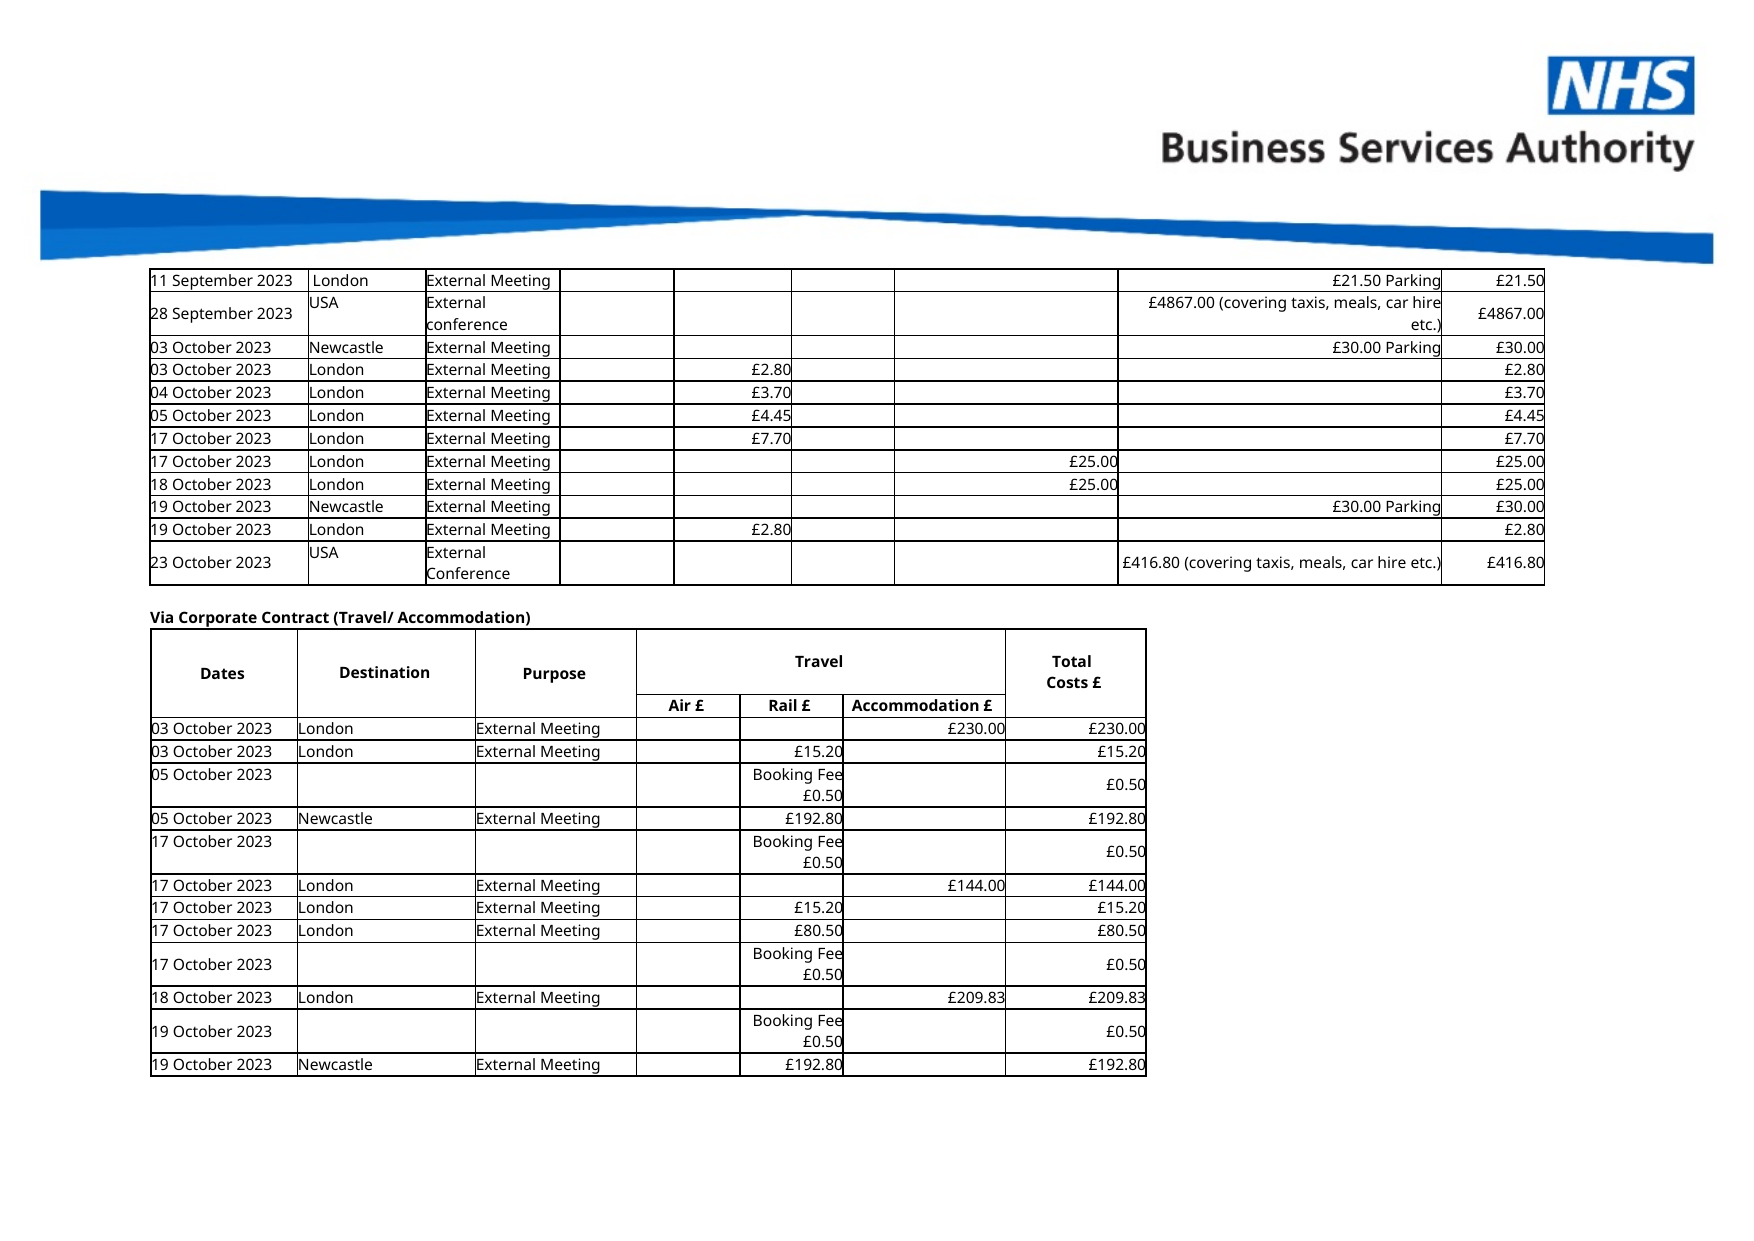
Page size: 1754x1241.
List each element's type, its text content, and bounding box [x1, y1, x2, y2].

table_cell Booking Fee £0.50 [741, 1010, 842, 1052]
table_cell London [298, 987, 475, 1008]
table_cell [561, 382, 673, 403]
text Via Corporate Contract (Travel/ Accommodation) [150, 607, 1604, 628]
table_cell [637, 764, 739, 806]
table_cell [675, 496, 791, 517]
table_cell £4.45 [1442, 405, 1544, 426]
table_cell £25.00 [895, 451, 1117, 472]
table_cell London [309, 382, 425, 403]
table_cell [792, 359, 894, 380]
table_cell External Meeting [427, 405, 559, 426]
table_cell Accommodation £ [844, 695, 1005, 716]
table_cell [298, 694, 475, 716]
table_cell [561, 336, 673, 358]
table_cell 11 September 2023 [151, 270, 308, 291]
table_cell External Meeting [427, 270, 559, 291]
table_cell [298, 1010, 475, 1052]
table_cell [637, 1054, 739, 1075]
table_cell [637, 943, 739, 985]
table_cell External Meeting [427, 359, 559, 380]
table_cell 28 September 2023 [151, 292, 308, 335]
table_cell External Meeting [476, 875, 636, 896]
table_header Travel [637, 630, 1005, 693]
table_cell 05 October 2023 [152, 764, 297, 806]
table_cell £192.80 [741, 808, 842, 829]
table_cell External Meeting [476, 1054, 636, 1075]
table_cell [675, 451, 791, 472]
table_cell [675, 336, 791, 358]
table_cell [298, 764, 475, 806]
table_cell [298, 831, 475, 873]
table_cell External Meeting [427, 519, 559, 540]
table_cell [895, 519, 1117, 540]
table_cell £25.00 [1442, 451, 1544, 472]
table_cell £0.50 [1006, 943, 1145, 985]
table_cell £30.00 [1442, 336, 1544, 358]
table_cell £4867.00 [1442, 292, 1544, 335]
table_cell [792, 382, 894, 403]
table_cell [637, 718, 739, 739]
table_cell London [309, 359, 425, 380]
table_cell [895, 270, 1117, 291]
table_cell 19 October 2023 [151, 496, 308, 517]
table_cell [792, 270, 894, 291]
table_cell [1006, 694, 1145, 716]
table_cell [675, 542, 791, 584]
table_cell Booking Fee £0.50 [741, 943, 842, 985]
table_cell London [309, 519, 425, 540]
table_cell [637, 920, 739, 941]
table_cell [476, 764, 636, 806]
table_cell [844, 1054, 1005, 1075]
table_cell [844, 897, 1005, 918]
table_cell [637, 808, 739, 829]
table_cell 17 October 2023 [152, 831, 297, 873]
table_cell £25.00 [895, 473, 1117, 494]
table_cell [792, 336, 894, 358]
table_cell London [298, 897, 475, 918]
table_cell [1119, 382, 1441, 403]
table_cell [561, 473, 673, 494]
table_cell [561, 496, 673, 517]
table_cell £0.50 [1006, 831, 1145, 873]
table_cell [675, 473, 791, 494]
table_cell 18 October 2023 [152, 987, 297, 1008]
table_cell £2.80 [1442, 519, 1544, 540]
table_cell £209.83 [1006, 987, 1145, 1008]
table_header Destination [298, 630, 475, 693]
table_cell 17 October 2023 [152, 897, 297, 918]
table_cell [637, 741, 739, 762]
table_cell [561, 292, 673, 335]
table_cell 05 October 2023 [151, 405, 308, 426]
table_cell Newcastle [309, 496, 425, 517]
table_cell £21.50 [1442, 270, 1544, 291]
table_cell £144.00 [844, 875, 1005, 896]
table_cell £30.00 Parking [1119, 496, 1441, 517]
table_cell [792, 292, 894, 335]
table_cell External Meeting [427, 496, 559, 517]
table_cell [792, 542, 894, 584]
table_cell 03 October 2023 [151, 336, 308, 358]
table_cell Booking Fee £0.50 [741, 831, 842, 873]
table_cell [1119, 451, 1441, 472]
table_cell External Meeting [476, 718, 636, 739]
table_cell 04 October 2023 [151, 382, 308, 403]
table_cell London [309, 270, 425, 291]
table_cell £30.00 [1442, 496, 1544, 517]
table_cell £21.50 Parking [1119, 270, 1441, 291]
table_cell [637, 897, 739, 918]
table_cell 03 October 2023 [152, 741, 297, 762]
table_cell External Meeting [427, 428, 559, 449]
table_cell Rail £ [741, 695, 842, 716]
table_cell [561, 359, 673, 380]
table_cell [844, 764, 1005, 806]
table_cell [561, 270, 673, 291]
table_cell [844, 808, 1005, 829]
table_cell London [309, 428, 425, 449]
table_header Purpose [476, 630, 636, 716]
table_cell £192.80 [1006, 1054, 1145, 1075]
table_cell 05 October 2023 [152, 808, 297, 829]
table_cell [895, 496, 1117, 517]
table_cell £209.83 [844, 987, 1005, 1008]
table_cell [298, 943, 475, 985]
table_cell Newcastle [298, 808, 475, 829]
table_cell £7.70 [675, 428, 791, 449]
table_cell [741, 875, 842, 896]
table_cell [895, 542, 1117, 584]
table_cell [895, 336, 1117, 358]
table_cell 03 October 2023 [152, 718, 297, 739]
table_cell [844, 831, 1005, 873]
table_cell £15.20 [741, 897, 842, 918]
table_cell [895, 405, 1117, 426]
table_cell [792, 405, 894, 426]
table_cell External Meeting [427, 473, 559, 494]
table_cell [675, 292, 791, 335]
table_cell £144.00 [1006, 875, 1145, 896]
table_cell [844, 1010, 1005, 1052]
table_cell £416.80 [1442, 542, 1544, 584]
table_cell Newcastle [309, 336, 425, 358]
table_cell 17 October 2023 [152, 943, 297, 985]
table_header Total Costs £ [1006, 630, 1145, 693]
table_cell [792, 519, 894, 540]
table_cell London [309, 451, 425, 472]
table_cell [792, 496, 894, 517]
table_cell [561, 519, 673, 540]
table_cell [792, 451, 894, 472]
table_cell [1119, 359, 1441, 380]
table_cell [476, 1010, 636, 1052]
table_cell £192.80 [1006, 808, 1145, 829]
table_cell 17 October 2023 [151, 428, 308, 449]
table_cell External Conference [427, 542, 559, 584]
table_cell Air £ [637, 695, 739, 716]
table_cell £2.80 [1442, 359, 1544, 380]
table_cell [741, 987, 842, 1008]
table_cell London [298, 920, 475, 941]
table_cell London [309, 405, 425, 426]
table_cell £30.00 Parking [1119, 336, 1441, 358]
table_cell [561, 405, 673, 426]
table_header Dates [152, 630, 297, 716]
table_cell [476, 831, 636, 873]
table_cell [792, 473, 894, 494]
table_cell [561, 542, 673, 584]
table_cell London [298, 875, 475, 896]
table_cell £192.80 [741, 1054, 842, 1075]
table_cell [1119, 405, 1441, 426]
table_cell £230.00 [1006, 718, 1145, 739]
table_cell Newcastle [298, 1054, 475, 1075]
table_cell £3.70 [675, 382, 791, 403]
table_cell £4867.00 (covering taxis, meals, car hire etc.) [1119, 292, 1441, 335]
table_cell [561, 451, 673, 472]
table_cell [561, 428, 673, 449]
table_cell 19 October 2023 [151, 519, 308, 540]
table_cell 18 October 2023 [151, 473, 308, 494]
table_cell External Meeting [476, 920, 636, 941]
table_cell [895, 359, 1117, 380]
table_cell [1119, 473, 1441, 494]
table_cell External Meeting [476, 741, 636, 762]
table_cell [1119, 519, 1441, 540]
table_cell [792, 428, 894, 449]
table_cell London [298, 741, 475, 762]
table_cell [637, 831, 739, 873]
table_cell [1119, 428, 1441, 449]
table_cell £3.70 [1442, 382, 1544, 403]
table_cell £0.50 [1006, 764, 1145, 806]
table_cell [637, 875, 739, 896]
table_cell [637, 987, 739, 1008]
table_cell £15.20 [741, 741, 842, 762]
table_cell £0.50 [1006, 1010, 1145, 1052]
table_cell 03 October 2023 [151, 359, 308, 380]
table_cell £4.45 [675, 405, 791, 426]
table_cell External Meeting [476, 808, 636, 829]
table_cell External Meeting [427, 382, 559, 403]
table_cell £2.80 [675, 359, 791, 380]
table_cell £25.00 [1442, 473, 1544, 494]
table_cell [741, 718, 842, 739]
table_cell [895, 428, 1117, 449]
table_cell 19 October 2023 [152, 1010, 297, 1052]
table_cell USA [309, 542, 425, 584]
table_cell [844, 943, 1005, 985]
table_cell USA [309, 292, 425, 335]
table_cell External Meeting [427, 336, 559, 358]
table_cell 23 October 2023 [151, 542, 308, 584]
table_cell [637, 1010, 739, 1052]
table_cell Booking Fee £0.50 [741, 764, 842, 806]
table_cell [844, 920, 1005, 941]
table_cell [844, 741, 1005, 762]
table_cell External Meeting [476, 987, 636, 1008]
table_cell External Meeting [476, 897, 636, 918]
table_cell 17 October 2023 [151, 451, 308, 472]
table_cell 19 October 2023 [152, 1054, 297, 1075]
table_cell [895, 292, 1117, 335]
table_cell External Meeting [427, 451, 559, 472]
table_cell £230.00 [844, 718, 1005, 739]
table_cell £2.80 [675, 519, 791, 540]
table_cell [895, 382, 1117, 403]
table_cell £15.20 [1006, 741, 1145, 762]
table_cell 17 October 2023 [152, 920, 297, 941]
table_cell London [309, 473, 425, 494]
table_cell External conference [427, 292, 559, 335]
table_cell £416.80 (covering taxis, meals, car hire etc.) [1119, 542, 1441, 584]
table_cell £80.50 [1006, 920, 1145, 941]
table_cell [476, 943, 636, 985]
table_cell [675, 270, 791, 291]
table_cell London [298, 718, 475, 739]
table_cell £15.20 [1006, 897, 1145, 918]
table_cell £80.50 [741, 920, 842, 941]
picture [0, 0, 1748, 266]
table_cell £7.70 [1442, 428, 1544, 449]
table_cell 17 October 2023 [152, 875, 297, 896]
